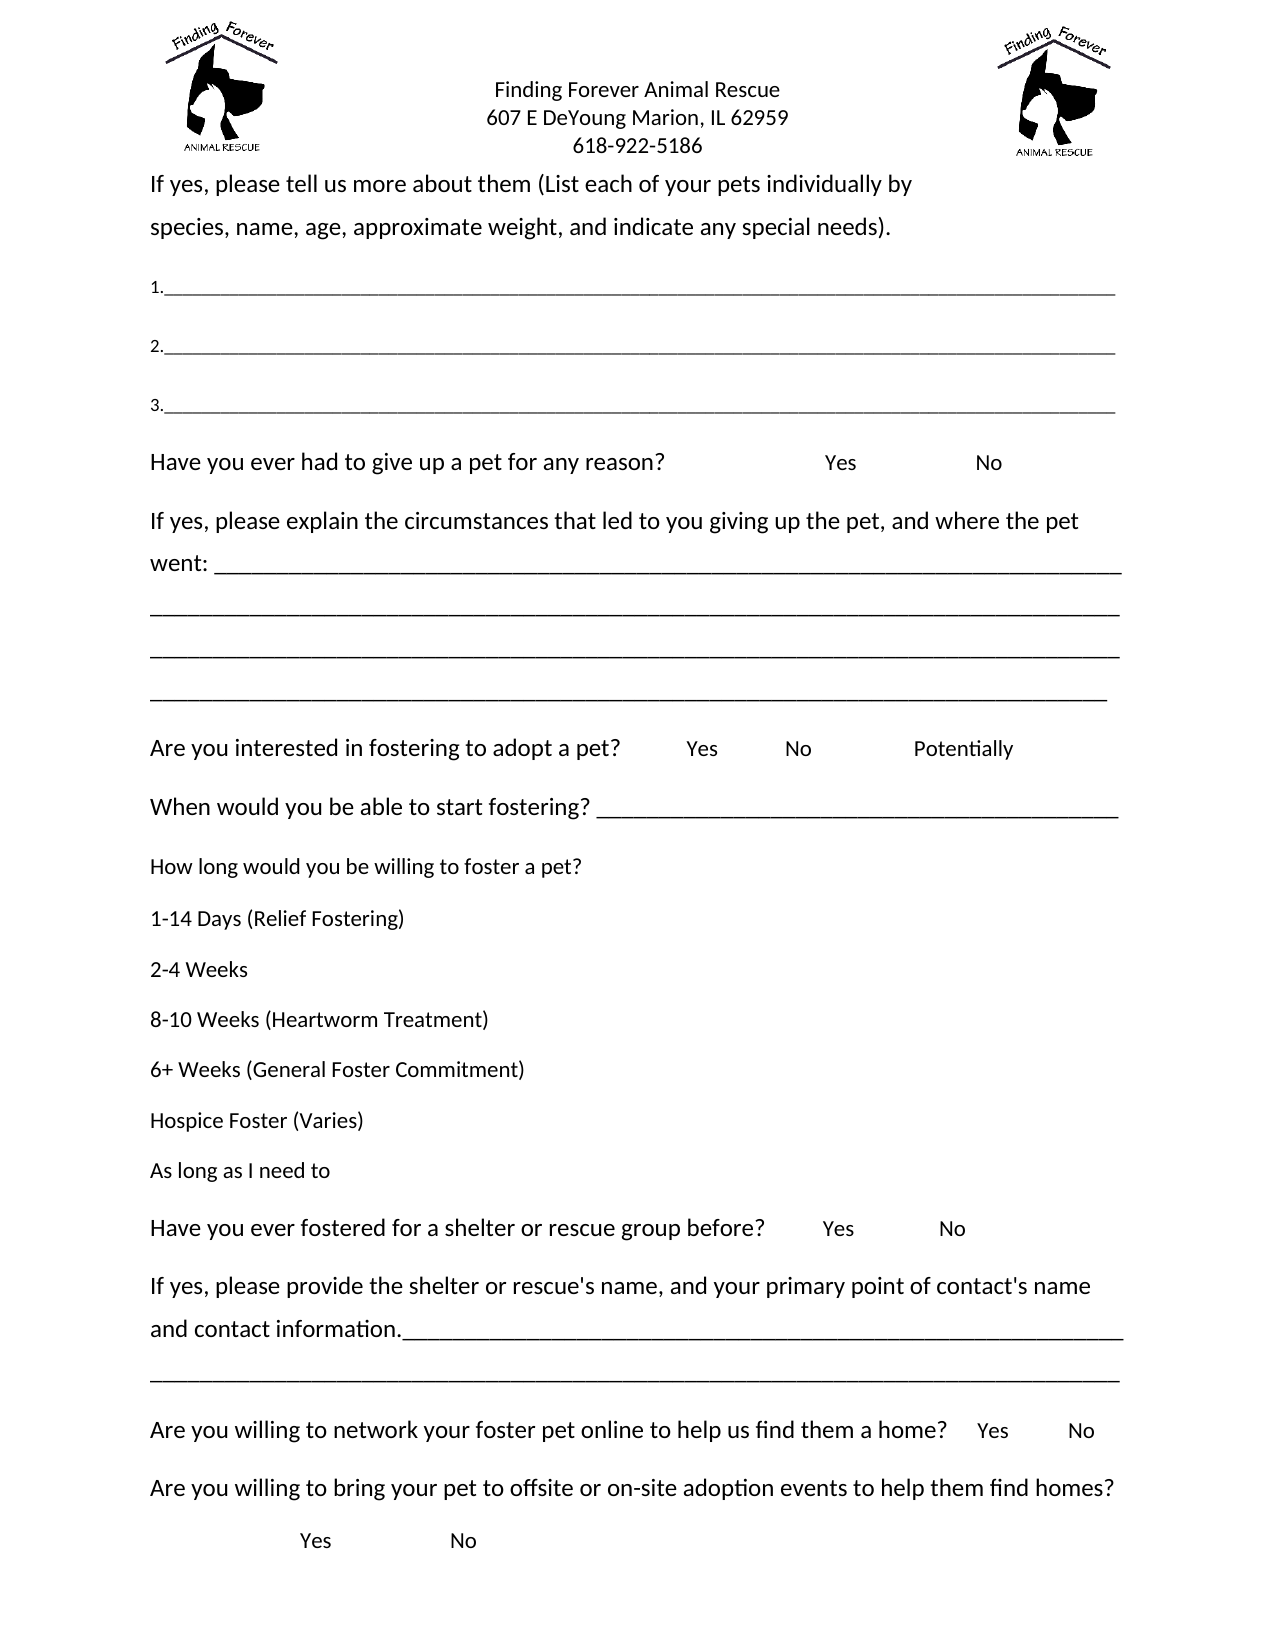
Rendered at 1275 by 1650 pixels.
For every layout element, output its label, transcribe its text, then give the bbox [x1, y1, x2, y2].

picture [150, 15, 291, 156]
text Have you ever fostered for a shelter or rescue group before? Yes No [150, 1202, 1125, 1244]
text 1.______________________________________________________________________________________________________ [150, 260, 1125, 302]
text Are you interested in fostering to adopt a pet? Yes No PotentiallyContact [150, 723, 1125, 765]
text 8-10 Weeks (Heartworm Treatment) [150, 1001, 1125, 1034]
text If yes, please provide the shelter or rescue's name, and your primary point of contact's name and contact information.__________________________________________________________ ______________________________________________________________________________ [150, 1261, 1125, 1388]
text If yes, please explain the circumstances that led to you giving up the pet, and where the pet went: _________________________________________________________________________ _________________________________________________________________________________________________________________________________________________________________________________________________________________________________________i [150, 496, 1125, 706]
text Yes Noerences [225, 1522, 1125, 1556]
text 2-4 Weeks [150, 950, 1125, 984]
text 3.______________________________________________________________________________________________________ [150, 378, 1125, 420]
text 1-14 Days (Relief Fostering) [150, 900, 1125, 933]
text As long as I need to [150, 1152, 1125, 1186]
text Have you ever had to give up a pet for any reason? Yes No [150, 437, 1125, 479]
text When would you be able to start fostering? __________________________________________ [150, 782, 1125, 824]
text 6+ Weeks (General Foster Commitment) [150, 1051, 1125, 1085]
text 2.______________________________________________________________________________________________________ [150, 319, 1125, 361]
text If yes, please tell us more about them (List each of your pets individually by species, name, age, approximate weight, and indicate any special needs). [150, 159, 1125, 243]
picture [982, 20, 1123, 161]
text Hospice Foster (Varies) [150, 1101, 1125, 1135]
text Are you willing to bring your pet to offsite or on-site adoption events to help them find homes? [150, 1463, 1125, 1505]
text Are you willing to network your foster pet online to help us find them a home? Yes No [150, 1404, 1125, 1446]
text How long would you be willing to foster a pet? [150, 841, 1125, 883]
